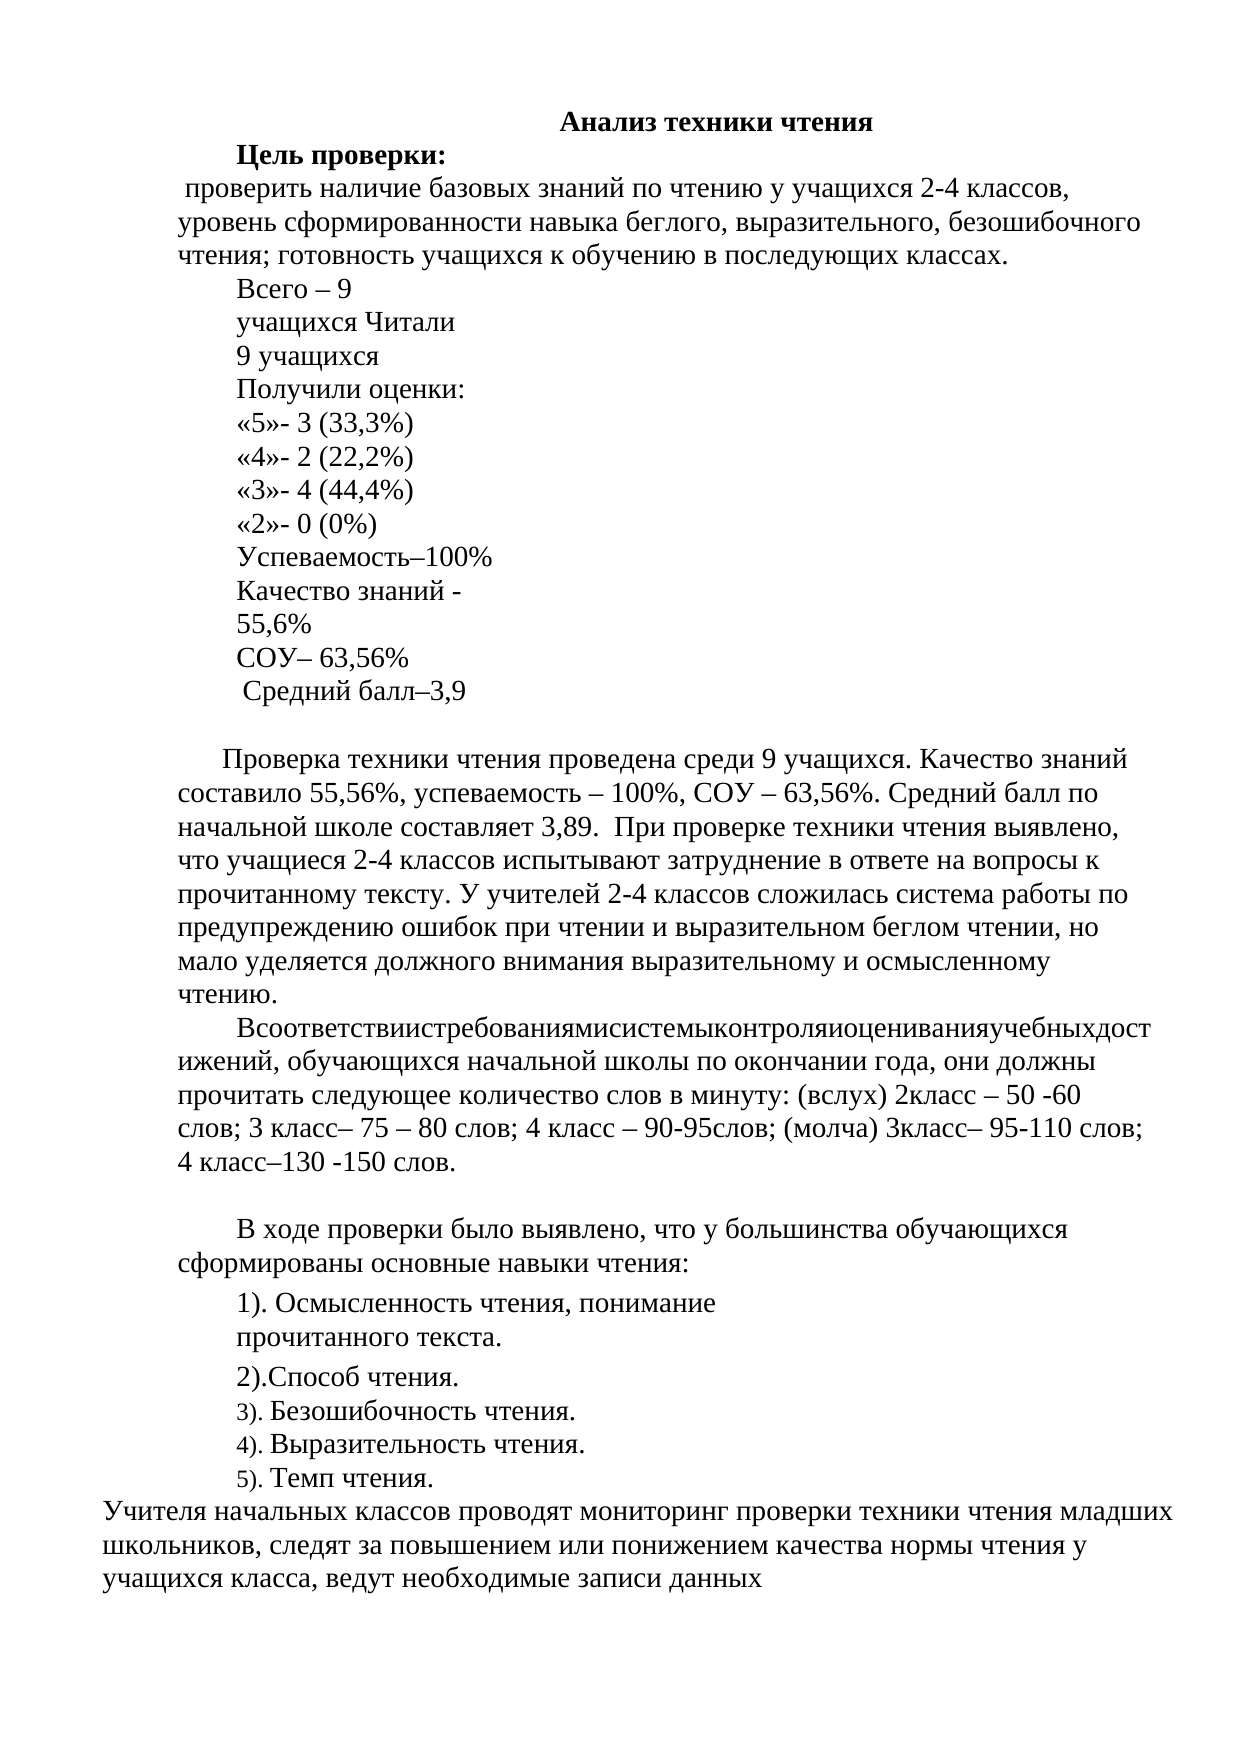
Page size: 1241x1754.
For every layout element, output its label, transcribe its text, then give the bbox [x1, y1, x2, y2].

text Учителя начальных классов проводят мониторинг проверки техники чтения младших школьников, следят за повышением или понижением качества нормы чтения у учащихся класса, ведут необходимые записи данных [102, 1493, 1213, 1594]
text Всего – 9 учащихся Читали 9 учащихся Получили оценки: [236, 271, 471, 405]
list Безошибочность чтения. [236, 1393, 1213, 1426]
text проверить наличие базовых знаний по чтению у учащихся 2-4 классов, уровень сформированности навыка беглого, выразительного, безошибочного чтения; готовность учащихся к обучению в последующих классах. [177, 170, 1152, 271]
text Проверка техники чтения проведена среди 9 учащихся. Качество знаний составило 55,56%, успеваемость – 100%, СОУ – 63,56%. Средний балл по начальной школе составляет 3,89. При проверке техники чтения выявлено, что учащиеся 2-4 классов испытывают затруднение в ответе на вопросы к прочитанному тексту. У учителей 2-4 классов сложилась система работы по предупреждению ошибок при чтении и выразительном беглом чтении, но мало уделяется должного внимания выразительному и осмысленному чтению. [177, 742, 1152, 1010]
text 2).Способ чтения. [236, 1359, 884, 1393]
text Цель проверки: [177, 137, 1152, 170]
text СОУ– 63,56% [236, 640, 506, 673]
text Успеваемость–100% [236, 539, 506, 573]
text 1). Осмысленность чтения, понимание прочитанного текста. [236, 1285, 884, 1352]
text Анализ техники чтения [559, 108, 1213, 137]
list Темп чтения. [236, 1460, 1213, 1493]
list Выразительность чтения. [236, 1426, 1213, 1460]
text Средний балл–3,9 [242, 673, 1213, 707]
text Всоответствиистребованиямисистемыконтроляиоцениванияучебныхдостижений, обучающихся начальной школы по окончании года, они должны прочитать следующее количество слов в минуту: (вслух) 2класс – 50 -60 слов; 3 класс– 75 – 80 слов; 4 класс – 90-95слов; (молча) 3класс– 95-110 слов; 4 класс–130 -150 слов. [177, 1010, 1152, 1178]
text «4»- 2 (22,2%) [236, 439, 1213, 472]
text В ходе проверки было выявлено, что у большинства обучающихся сформированы основные навыки чтения: [177, 1211, 1152, 1278]
text «3»- 4 (44,4%) [236, 472, 1213, 506]
text «2»- 0 (0%) [236, 506, 1213, 539]
text «5»- 3 (33,3%) [236, 405, 1213, 439]
text Качество знаний -55,6% [236, 573, 506, 640]
